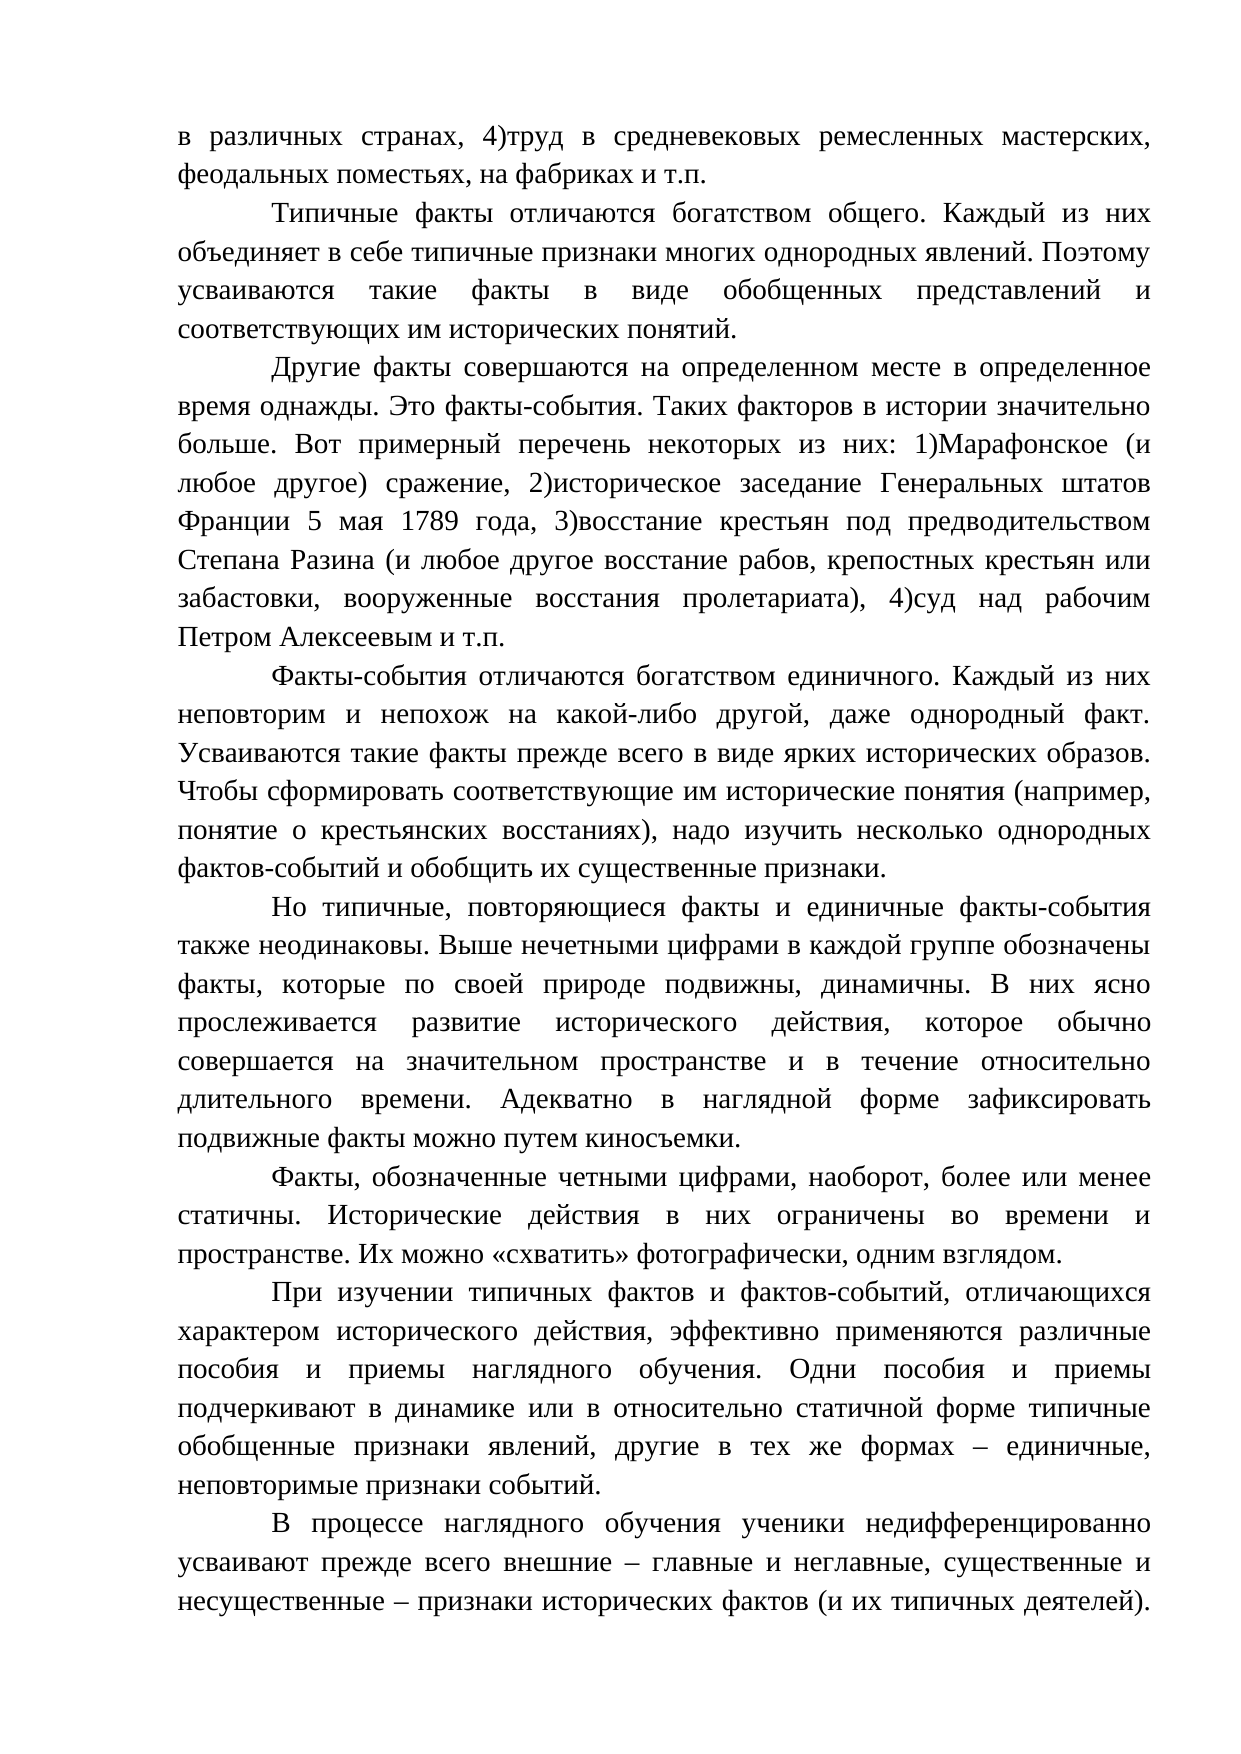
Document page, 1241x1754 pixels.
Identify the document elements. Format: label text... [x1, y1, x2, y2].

text Факты, обозначенные четными цифрами, наоборот, более или менее статичны. Исторические действия в них ограничены во времени и пространстве. Их можно «схватить» фотографически, одним взглядом. [177, 1159, 1152, 1269]
text Факты-события отличаются богатством единичного. Каждый из них неповторим и непохож на какой-либо другой, даже однородный факт. Усваиваются такие факты прежде всего в виде ярких исторических образов. Чтобы сформировать соответствующие им исторические понятия (например, понятие о крестьянских восстаниях), надо изучить несколько однородных фактов-событий и обобщить их существенные признаки. [177, 658, 1152, 884]
text Но типичные, повторяющиеся факты и единичные факты-события также неодинаковы. Выше нечетными цифрами в каждой группе обозначены факты, которые по своей природе подвижны, динамичны. В них ясно прослеживается развитие исторического действия, которое обычно совершается на значительном пространстве и в течение относительно длительного времени. Адекватно в наглядной форме зафиксировать подвижные факты можно путем киносъемки. [177, 889, 1152, 1154]
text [177, 1506, 1152, 1616]
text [177, 118, 1152, 190]
text Другие факты совершаются на определенном месте в определенное время однажды. Это факты-события. Таких факторов в истории значительно больше. Вот примерный перечень некоторых из них: 1)Марафонское (и любое другое) сражение, 2)историческое заседание Генеральных штатов Франции 5 мая 1789 года, 3)восстание крестьян под предводительством Степана Разина (и любое другое восстание рабов, крепостных крестьян или забастовки, вооруженные восстания пролетариата), 4)суд над рабочим Петром Алексеевым и т.п. [177, 349, 1152, 653]
text Типичные факты отличаются богатством общего. Каждый из них объединяет в себе типичные признаки многих однородных явлений. Поэтому усваиваются такие факты в виде обобщенных представлений и соответствующих им исторических понятий. [177, 195, 1152, 344]
text При изучении типичных фактов и фактов-событий, отличающихся характером исторического действия, эффективно применяются различные пособия и приемы наглядного обучения. Одни пособия и приемы подчеркивают в динамике или в относительно статичной форме типичные обобщенные признаки явлений, другие в тех же формах – единичные, неповторимые признаки событий. [177, 1274, 1152, 1501]
